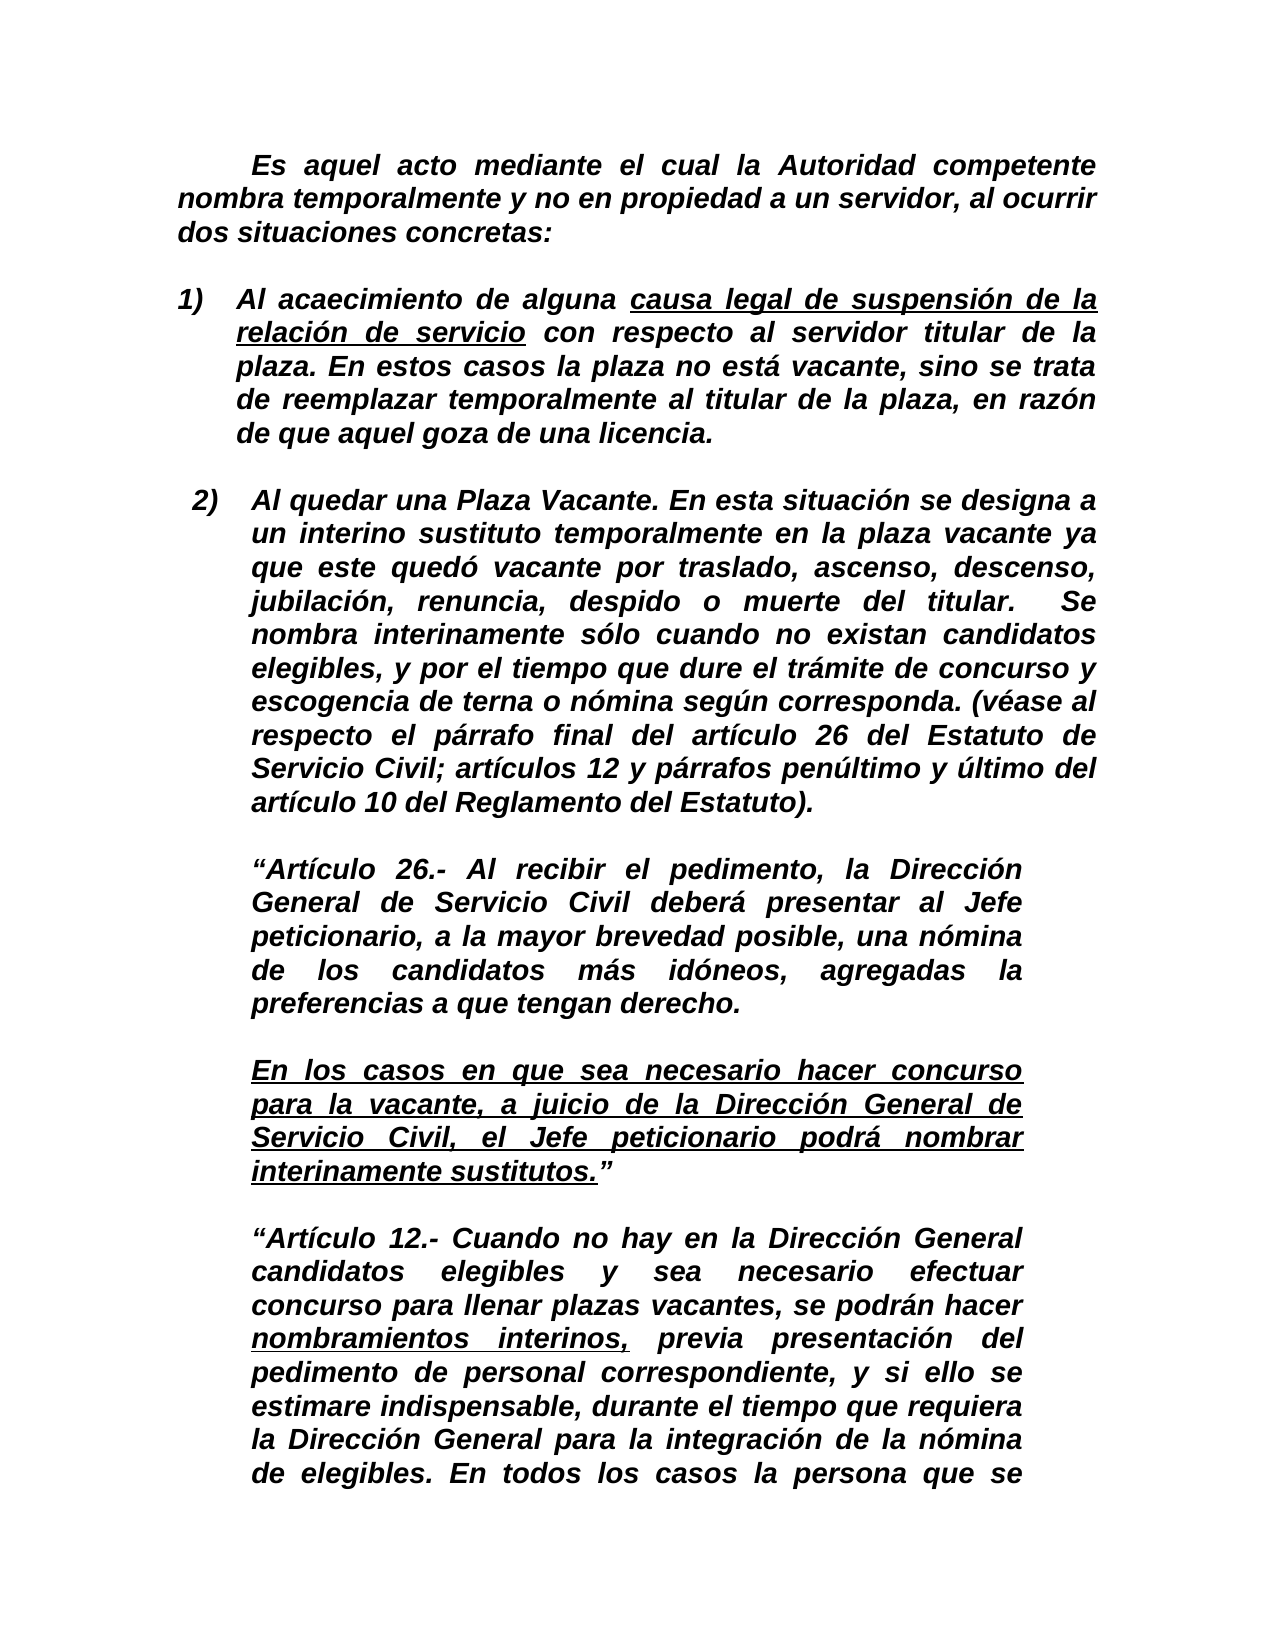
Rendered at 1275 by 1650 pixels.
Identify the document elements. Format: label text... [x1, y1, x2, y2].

text “Artículo 26.- Al recibir el pedimento, la Dirección General de Servicio Civil deberá presentar al Jefe peticionario, a la mayor brevedad posible, una nómina de los candidatos más idóneos, agregadas la preferencias a que tengan derecho. [251, 852, 1024, 1020]
text Es aquel acto mediante el cual la Autoridad competente nombra temporalmente y no en propiedad a un servidor, al ocurrir dos situaciones concretas: [177, 148, 1098, 248]
list Al acaecimiento de alguna causa legal de suspensión de la relación de servicio con respecto al servidor titular de la plaza. En estos casos la plaza no está vacante, sino se trata de reemplazar temporalmente al titular de la plaza, en razón de que aquel goza de una licencia. [177, 282, 1098, 449]
text En los casos en que sea necesario hacer concurso para la vacante, a juicio de la Dirección General de Servicio Civil, el Jefe peticionario podrá nombrar interinamente sustitutos.” [251, 1151, 1024, 1187]
text En los casos en que sea necesario hacer concurso para la vacante, a juicio de la Dirección General de Servicio Civil, el Jefe peticionario podrá nombrar interinamente sustitutos.” [251, 1084, 1024, 1149]
list Al quedar una Plaza Vacante. En esta situación se designa a un interino sustituto temporalmente en la plaza vacante ya que este quedó vacante por traslado, ascenso, descenso, jubilación, renuncia, despido o muerte del titular. Se nombra interinamente sólo cuando no existan candidatos elegibles, y por el tiempo que dure el trámite de concurso y escogencia de terna o nómina según corresponda. (véase al respecto el párrafo final del artículo 26 del Estatuto de Servicio Civil; artículos 12 y párrafos penúltimo y último del artículo 10 del Reglamento del Estatuto). [192, 483, 1098, 818]
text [251, 1221, 1024, 1489]
text En los casos en que sea necesario hacer concurso para la vacante, a juicio de la Dirección General de Servicio Civil, el Jefe peticionario podrá nombrar interinamente sustitutos.” [251, 1053, 1024, 1082]
